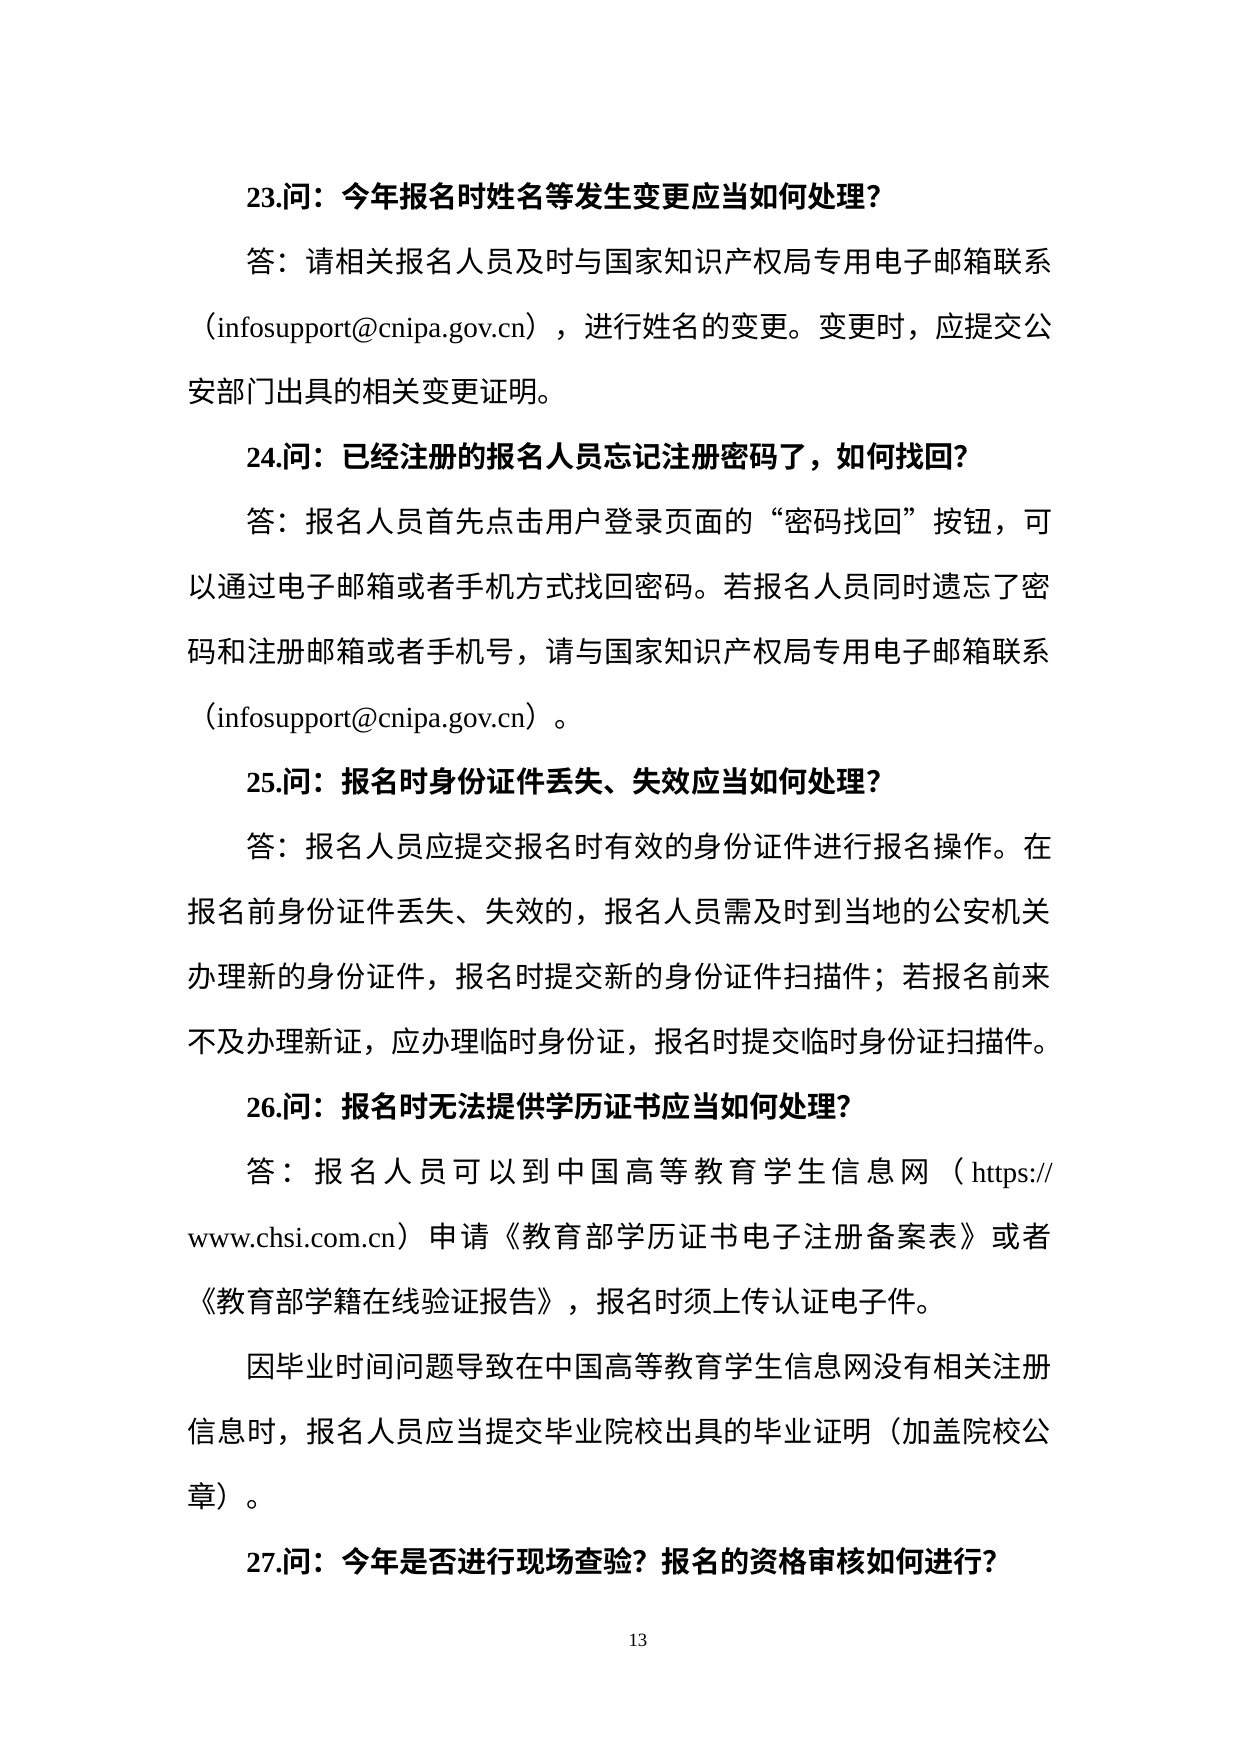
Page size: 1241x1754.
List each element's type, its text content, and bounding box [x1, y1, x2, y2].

text 答：请相关报名人员及时与国家知识产权局专用电子邮箱联系（infosupport@cnipa.gov.cn），进行姓名的变更。变更时，应提交公安部门出具的相关变更证明。 [187, 227, 1053, 422]
text 24.问：已经注册的报名人员忘记注册密码了，如何找回？ [187, 422, 1053, 487]
text 答：报名人员应提交报名时有效的身份证件进行报名操作。在报名前身份证件丢失、失效的，报名人员需及时到当地的公安机关办理新的身份证件，报名时提交新的身份证件扫描件；若报名前来不及办理新证，应办理临时身份证，报名时提交临时身份证扫描件。 [187, 812, 1053, 1072]
text 26.问：报名时无法提供学历证书应当如何处理？ [187, 1072, 1053, 1137]
text 25.问：报名时身份证件丢失、失效应当如何处理？ [187, 747, 1053, 812]
text 答：报名人员首先点击用户登录页面的“密码找回”按钮，可以通过电子邮箱或者手机方式找回密码。若报名人员同时遗忘了密码和注册邮箱或者手机号，请与国家知识产权局专用电子邮箱联系（infosupport@cnipa.gov.cn）。 [187, 487, 1053, 747]
text 23.问：今年报名时姓名等发生变更应当如何处理？ [187, 162, 1053, 227]
text 因毕业时间问题导致在中国高等教育学生信息网没有相关注册信息时，报名人员应当提交毕业院校出具的毕业证明（加盖院校公章）。 [187, 1332, 1053, 1527]
text 27.问：今年是否进行现场查验？报名的资格审核如何进行？ [187, 1527, 1053, 1592]
text 答：报名人员可以到中国高等教育学生信息网（https://www.chsi.com.cn）申请《教育部学历证书电子注册备案表》或者《教育部学籍在线验证报告》，报名时须上传认证电子件。 [187, 1137, 1053, 1332]
